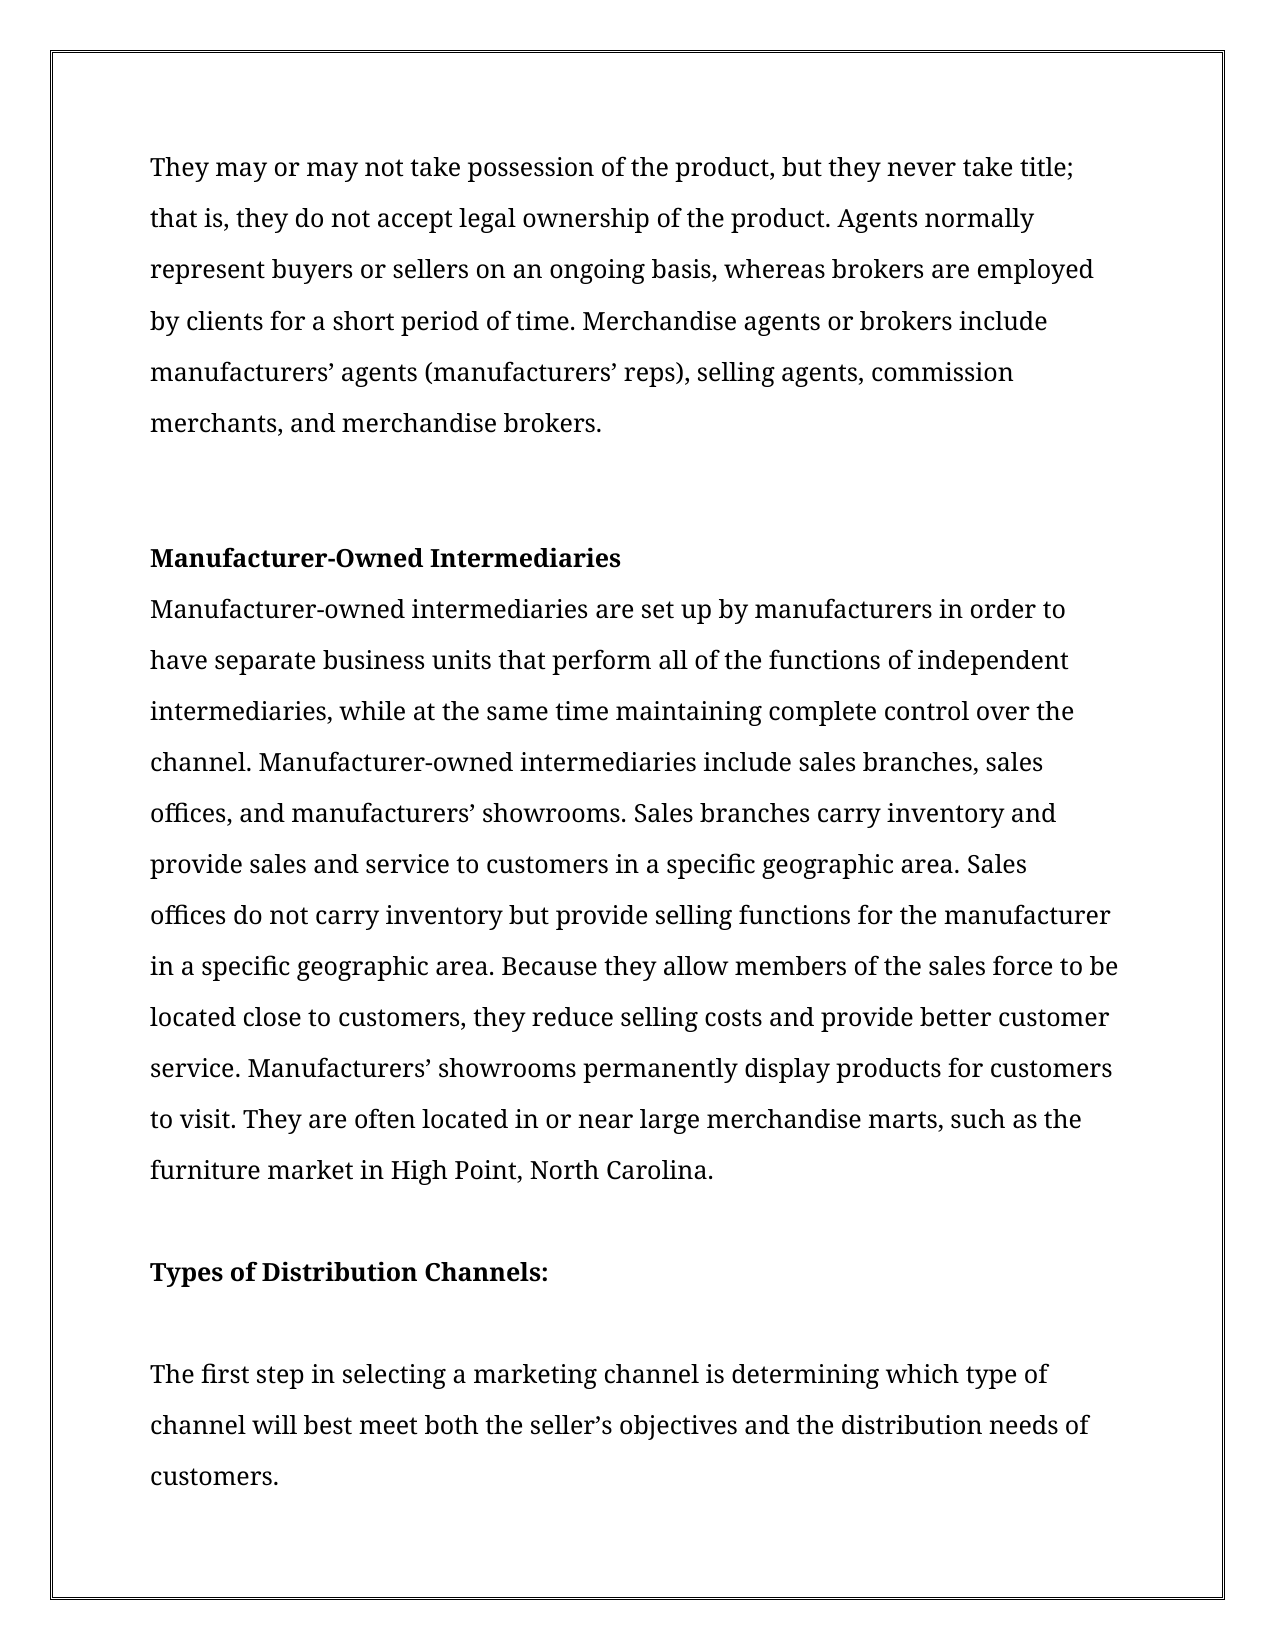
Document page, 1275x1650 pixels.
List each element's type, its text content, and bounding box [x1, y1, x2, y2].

text Manufacturer-Owned Intermediaries [150, 540, 1125, 574]
text The first step in selecting a marketing channel is determining which type of channel will best meet both the seller’s objectives and the distribution needs of customers. [150, 1357, 1125, 1493]
text Types of Distribution Channels: [150, 1255, 1125, 1289]
text Manufacturer-owned intermediaries are set up by manufacturers in order to have separate business units that perform all of the functions of independent intermediaries, while at the same time maintaining complete control over the channel. Manufacturer-owned intermediaries include sales branches, sales offices, and manufacturers’ showrooms. Sales branches carry inventory and provide sales and service to customers in a specific geographic area. Sales offices do not carry inventory but provide selling functions for the manufacturer in a specific geographic area. Because they allow members of the sales force to be located close to customers, they reduce selling costs and provide better customer service. Manufacturers’ showrooms permanently display products for customers to visit. They are often located in or near large merchandise marts, such as the furniture market in High Point, North Carolina. [150, 591, 1125, 1187]
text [150, 150, 1125, 439]
